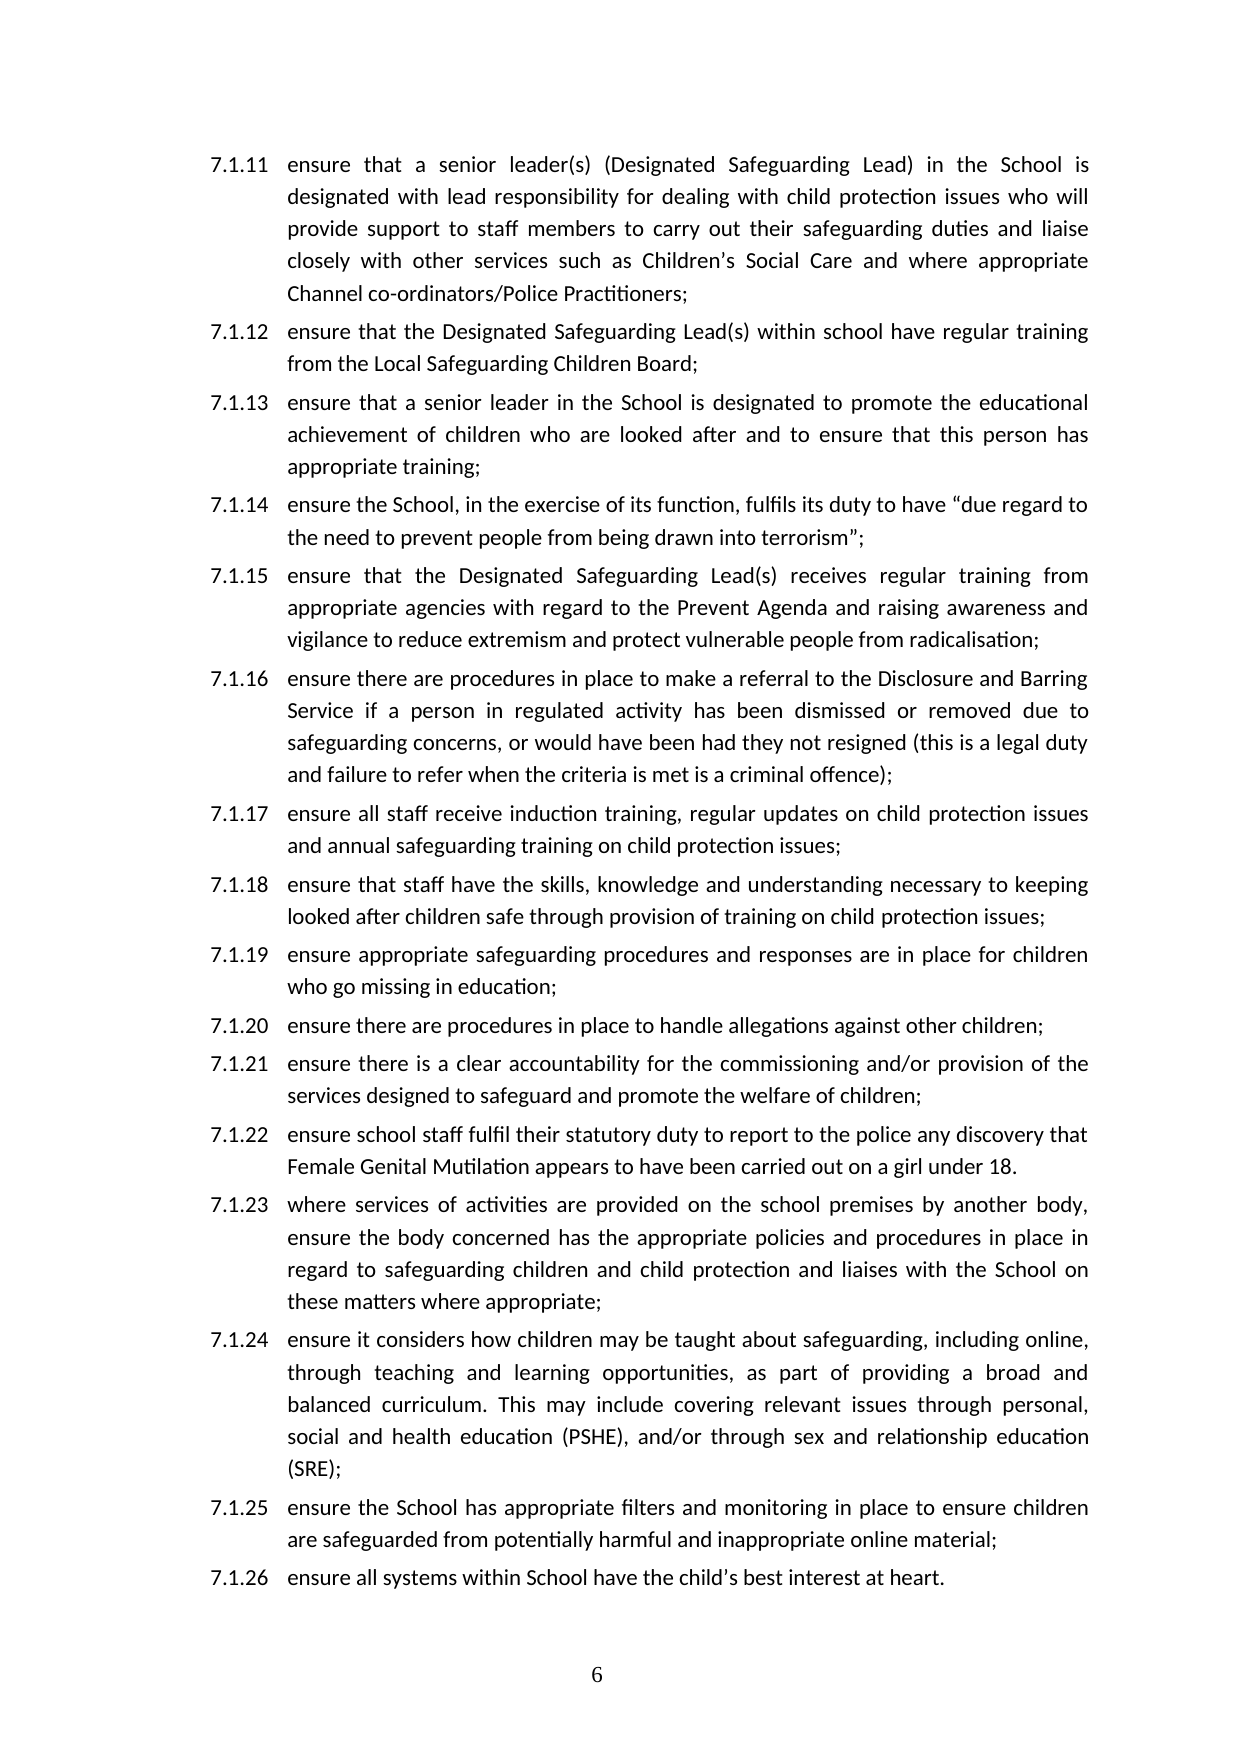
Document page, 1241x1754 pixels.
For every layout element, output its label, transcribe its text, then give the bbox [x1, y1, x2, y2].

subtitle ensure that a senior leader(s) (Designated Safeguarding Lead) in the School is designated with lead responsibility for dealing with child protection issues who will provide support to staff members to carry out their safeguarding duties and liaise closely with other services such as Children’s Social Care and where appropriate Channel co-ordinators/Police Practitioners; [210, 150, 1090, 307]
subtitle ensure school staff fulfil their statutory duty to report to the police any discovery that Female Genital Mutilation appears to have been carried out on a girl under 18. [210, 1120, 1090, 1180]
subtitle ensure all staff receive induction training, regular updates on child protection issues and annual safeguarding training on child protection issues; [210, 799, 1090, 859]
subtitle ensure the School has appropriate filters and monitoring in place to ensure children are safeguarded from potentially harmful and inappropriate online material; [210, 1493, 1090, 1553]
subtitle ensure appropriate safeguarding procedures and responses are in place for children who go missing in education; [210, 940, 1090, 1001]
subtitle ensure all systems within School have the child’s best interest at heart. [210, 1563, 1090, 1591]
subtitle ensure there is a clear accountability for the commissioning and/or provision of the services designed to safeguard and promote the welfare of children; [210, 1049, 1090, 1109]
subtitle where services of activities are provided on the school premises by another body, ensure the body concerned has the appropriate policies and procedures in place in regard to safeguarding children and child protection and liaises with the School on these matters where appropriate; [210, 1191, 1090, 1315]
subtitle ensure there are procedures in place to make a referral to the Disclosure and Barring Service if a person in regulated activity has been dismissed or removed due to safeguarding concerns, or would have been had they not resigned (this is a legal duty and failure to refer when the criteria is met is a criminal offence); [210, 664, 1090, 789]
subtitle ensure that the Designated Safeguarding Lead(s) within school have regular training from the Local Safeguarding Children Board; [210, 317, 1090, 377]
subtitle ensure it considers how children may be taught about safeguarding, including online, through teaching and learning opportunities, as part of providing a broad and balanced curriculum. This may include covering relevant issues through personal, social and health education (PSHE), and/or through sex and relationship education (SRE); [210, 1326, 1090, 1482]
subtitle ensure the School, in the exercise of its function, fulfils its duty to have “due regard to the need to prevent people from being drawn into terrorism”; [210, 491, 1090, 551]
subtitle ensure there are procedures in place to handle allegations against other children; [210, 1011, 1090, 1039]
subtitle ensure that a senior leader in the School is designated to promote the educational achievement of children who are looked after and to ensure that this person has appropriate training; [210, 388, 1090, 480]
subtitle ensure that the Designated Safeguarding Lead(s) receives regular training from appropriate agencies with regard to the Prevent Agenda and raising awareness and vigilance to reduce extremism and protect vulnerable people from radicalisation; [210, 561, 1090, 654]
subtitle ensure that staff have the skills, knowledge and understanding necessary to keeping looked after children safe through provision of training on child protection issues; [210, 870, 1090, 930]
